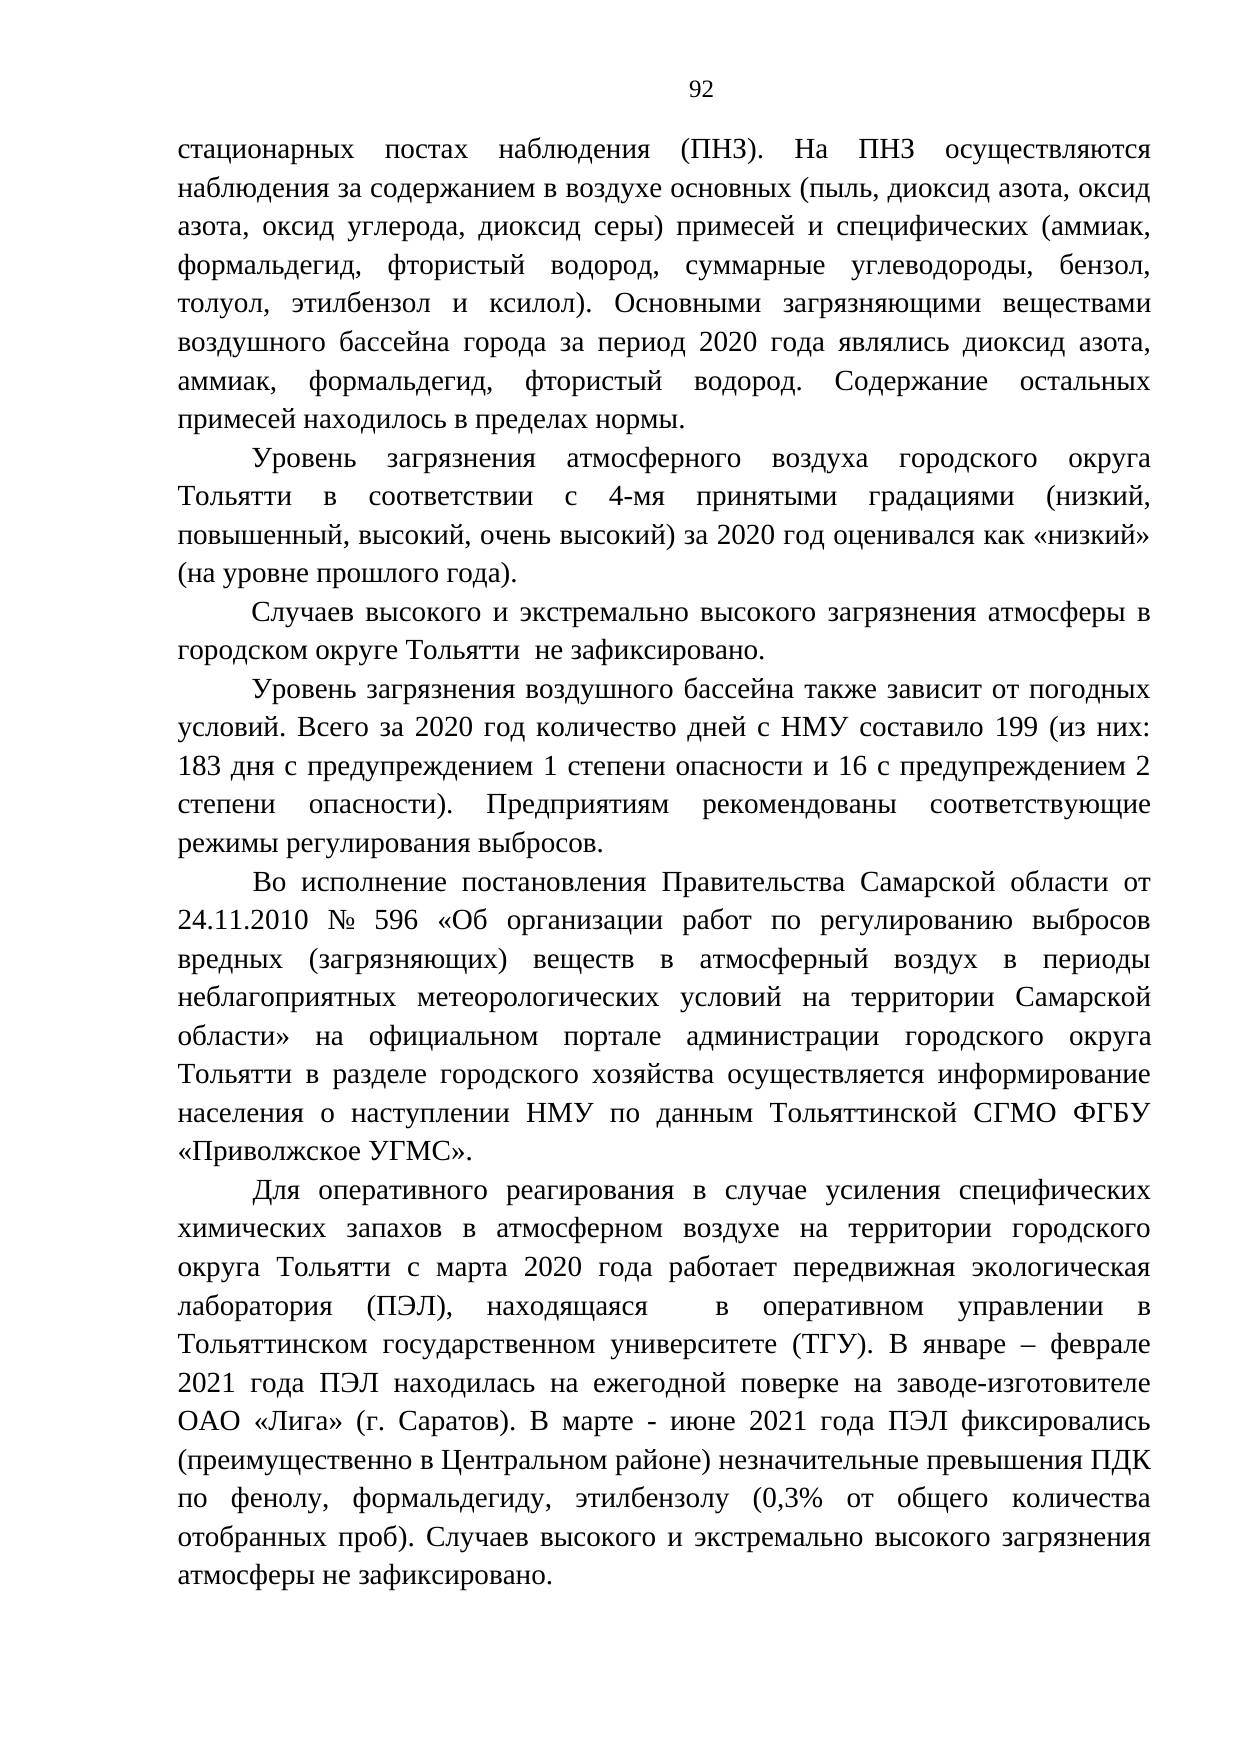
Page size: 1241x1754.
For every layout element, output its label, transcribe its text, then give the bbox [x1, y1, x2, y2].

text Случаев высокого и экстремально высокого загрязнения атмосферы в городском округе Тольятти не зафиксировано. [177, 594, 1152, 666]
text Во исполнение постановления Правительства Самарской области от 24.11.2010 № 596 «Об организации работ по регулированию выбросов вредных (загрязняющих) веществ в атмосферный воздух в периоды неблагоприятных метеорологических условий на территории Самарской области» на официальном портале администрации городского округа Тольятти в разделе городского хозяйства осуществляется информирование населения о наступлении НМУ по данным Тольяттинской СГМО ФГБУ «Приволжское УГМС». [177, 864, 1152, 1167]
text Для оперативного реагирования в случае усиления специфических химических запахов в атмосферном воздухе на территории городского округа Тольятти с марта 2020 года работает передвижная экологическая лаборатория (ПЭЛ), находящаяся в оперативном управлении в Тольяттинском государственном университете (ТГУ). В январе – феврале 2021 года ПЭЛ находилась на ежегодной поверке на заводе-изготовителе ОАО «Лига» (г. Саратов). В марте - июне 2021 года ПЭЛ фиксировались (преимущественно в Центральном районе) незначительные превышения ПДК по фенолу, формальдегиду, этилбензолу (0,3% от общего количества отобранных проб). Случаев высокого и экстремально высокого загрязнения атмосферы не зафиксировано. [177, 1172, 1152, 1591]
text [177, 131, 1152, 435]
text Уровень загрязнения воздушного бассейна также зависит от погодных условий. Всего за 2020 год количество дней с НМУ составило 199 (из них: 183 дня с предупреждением 1 степени опасности и 16 с предупреждением 2 степени опасности). Предприятиям рекомендованы соответствующие режимы регулирования выбросов. [177, 671, 1152, 859]
text Уровень загрязнения атмосферного воздуха городского округа Тольятти в соответствии с 4-мя принятыми градациями (низкий, повышенный, высокий, очень высокий) за 2020 год оценивался как «низкий» (на уровне прошлого года). [177, 440, 1152, 589]
